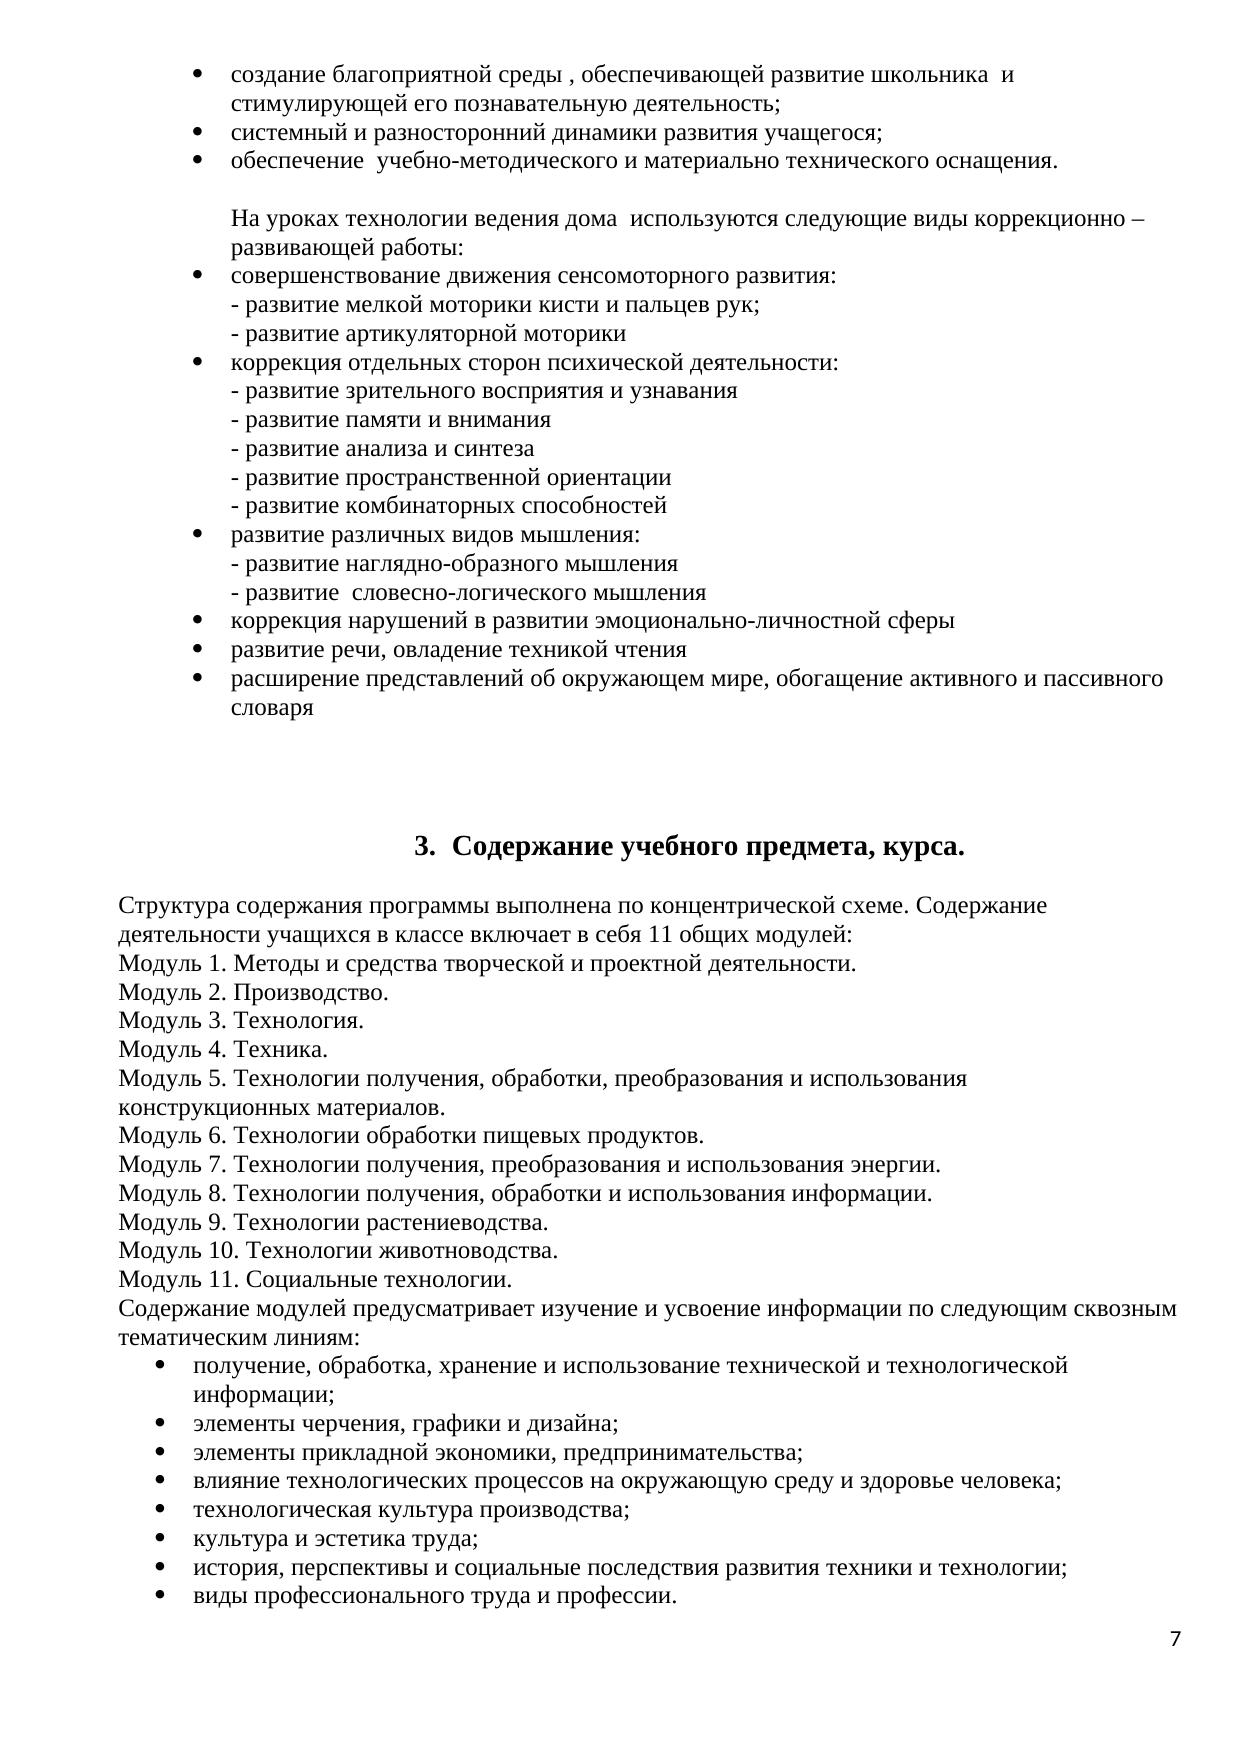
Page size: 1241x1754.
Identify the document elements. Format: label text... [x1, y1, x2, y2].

list коррекция отдельных сторон психической деятельности: [193, 347, 1181, 375]
list влияние технологических процессов на окружающую среду и здоровье человека; [156, 1465, 1181, 1494]
text - развитие артикуляторной моторики [231, 318, 1181, 347]
list обеспечение учебно-методического и материально технического оснащения. [193, 145, 1181, 174]
text Модуль 8. Технологии получения, обработки и использования информации. [118, 1178, 1181, 1207]
text Модуль 3. Технология. [118, 1005, 1181, 1034]
text - развитие мелкой моторики кисти и пальцев рук; [231, 289, 1181, 318]
text - развитие анализа и синтеза [231, 433, 1181, 462]
text - развитие наглядно-образного мышления [231, 548, 1181, 577]
text Модуль 2. Производство. [118, 977, 1181, 1005]
text - развитие пространственной ориентации [231, 462, 1181, 490]
list коррекция нарушений в развитии эмоционально-личностной сферы [193, 605, 1181, 634]
list культура и эстетика труда; [156, 1523, 1181, 1552]
list элементы черчения, графики и дизайна; [156, 1408, 1181, 1437]
list получение, обработка, хранение и использование технической и технологической информации; [156, 1350, 1181, 1408]
text - развитие комбинаторных способностей [231, 490, 1181, 519]
text - развитие словесно-логического мышления [231, 577, 1181, 605]
list развитие речи, овладение техникой чтения [193, 634, 1181, 663]
text Модуль 5. Технологии получения, обработки, преобразования и использования [118, 1063, 1181, 1092]
text Модуль 4. Техника. [118, 1034, 1181, 1063]
text Модуль 10. Технологии животноводства. [118, 1235, 1181, 1264]
text Модуль 11. Социальные технологии. [118, 1264, 1181, 1293]
list виды профессионального труда и профессии. [156, 1580, 1181, 1609]
list развитие различных видов мышления: [193, 519, 1181, 548]
text Модуль 6. Технологии обработки пищевых продуктов. [118, 1120, 1181, 1149]
text Содержание модулей предусматривает изучение и усвоение информации по следующим сквозным тематическим линиям: [118, 1293, 1181, 1350]
list совершенствование движения сенсомоторного развития: [193, 260, 1181, 289]
list расширение представлений об окружающем мире, обогащение активного и пассивного словаря [193, 663, 1181, 720]
text - развитие памяти и внимания [231, 404, 1181, 433]
text На уроках технологии ведения дома используются следующие виды коррекционно – развивающей работы: [231, 203, 1181, 260]
list системный и разносторонний динамики развития учащегося; [193, 117, 1181, 145]
text Структура содержания программы выполнена по концентрической схеме. Содержание деятельности учащихся в классе включает в себя 11 общих модулей: [118, 890, 1181, 948]
list история, перспективы и социальные последствия развития техники и технологии; [156, 1552, 1181, 1580]
text конструкционных материалов. [118, 1092, 1181, 1120]
text - развитие зрительного восприятия и узнавания [231, 375, 1181, 404]
list элементы прикладной экономики, предпринимательства; [156, 1437, 1181, 1465]
text Модуль 7. Технологии получения, преобразования и использования энергии. [118, 1149, 1181, 1178]
list создание благоприятной среды , обеспечивающей развитие школьника и стимулирующей его познавательную деятельность; [193, 59, 1181, 117]
text Модуль 1. Методы и средства творческой и проектной деятельности. [118, 948, 1181, 977]
text Модуль 9. Технологии растениеводства. [118, 1207, 1181, 1235]
list технологическая культура производства; [156, 1494, 1181, 1523]
list Содержание учебного предмета, курса. [198, 828, 1181, 862]
